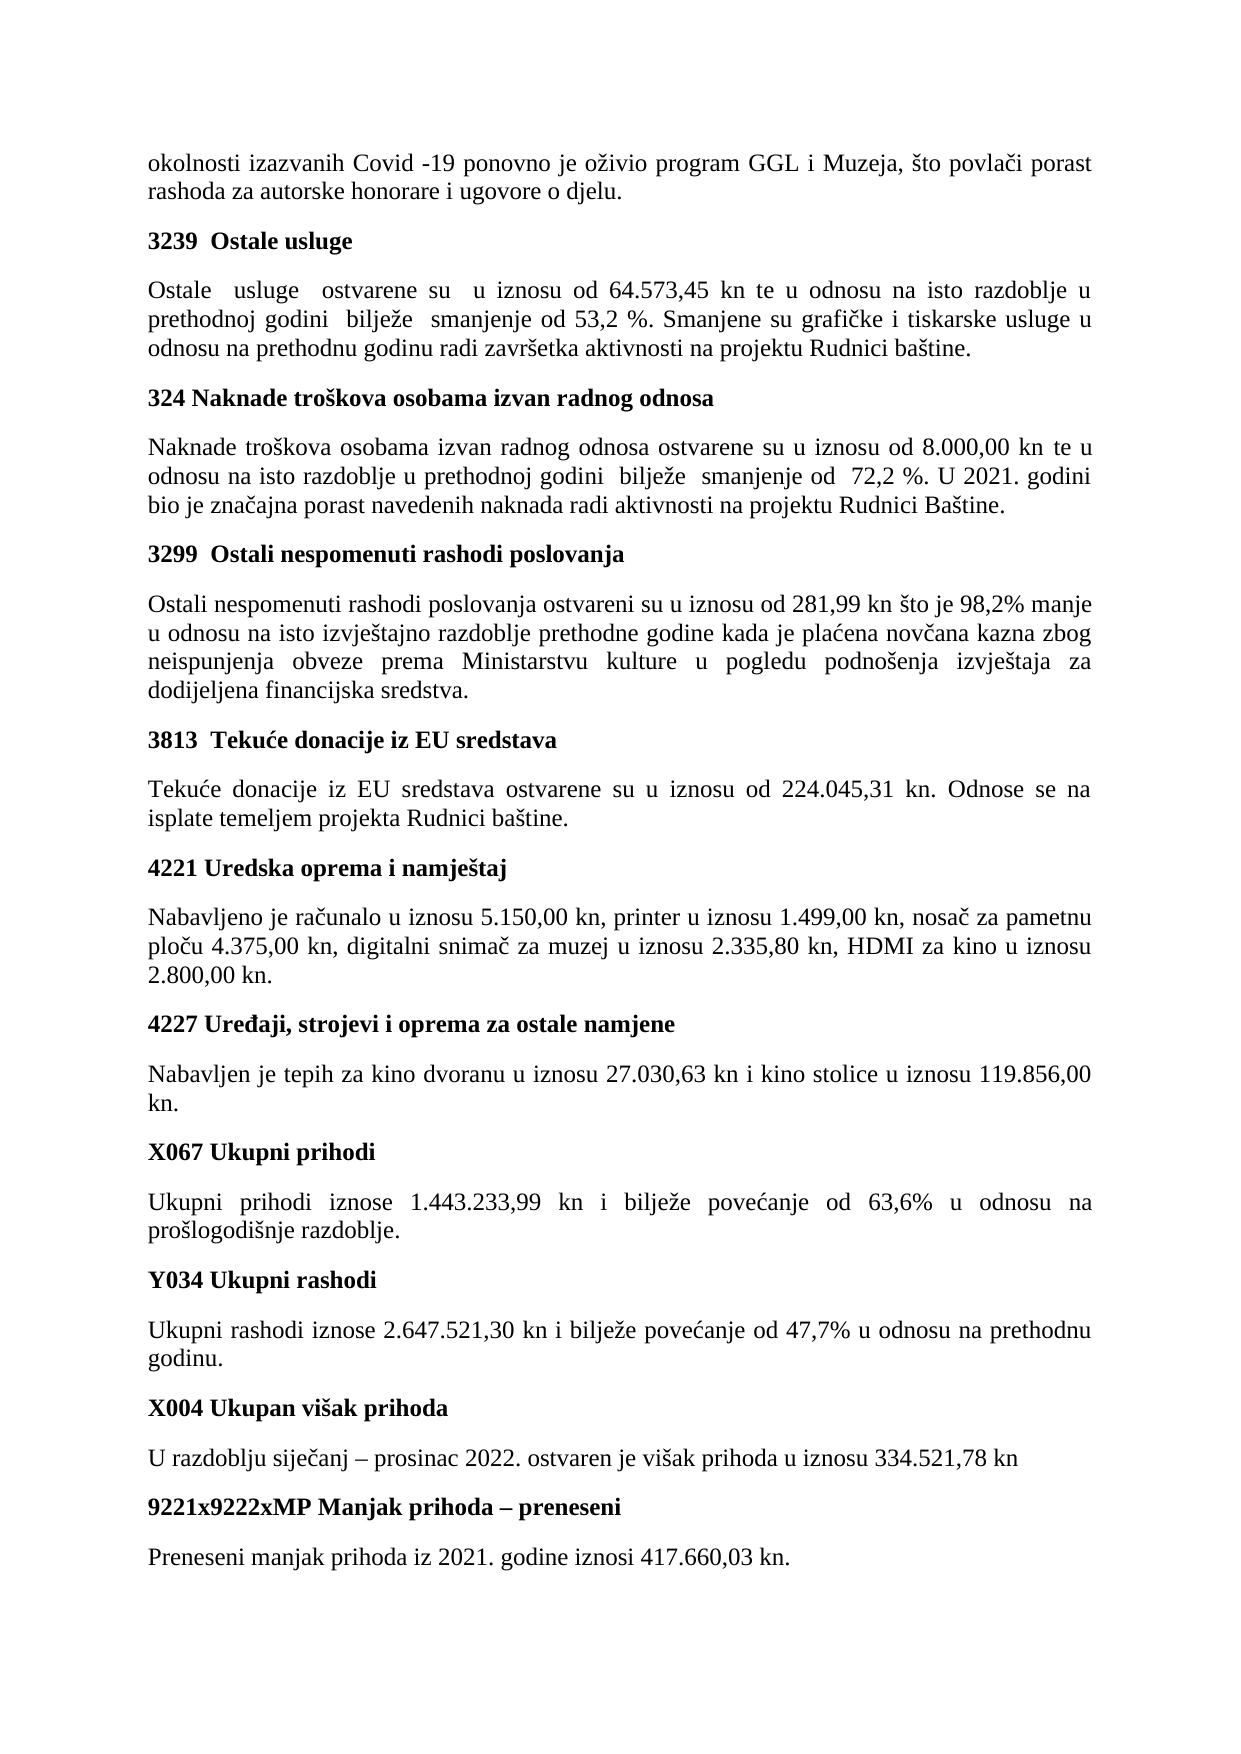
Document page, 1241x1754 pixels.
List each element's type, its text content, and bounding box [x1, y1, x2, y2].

text Tekuće donacije iz EU sredstava ostvarene su u iznosu od 224.045,31 kn. Odnose se na isplate temeljem projekta Rudnici baštine. [148, 774, 1093, 832]
text 3813 Tekuće donacije iz EU sredstava [148, 725, 1093, 753]
text Preneseni manjak prihoda iz 2021. godine iznosi 417.660,03 kn. [148, 1542, 1093, 1571]
text 3299 Ostali nespomenuti rashodi poslovanja [148, 539, 1093, 568]
text U razdoblju siječanj – prosinac 2022. ostvaren je višak prihoda u iznosu 334.521,78 kn [148, 1443, 1093, 1471]
text 4227 Uređaji, strojevi i oprema za ostale namjene [148, 1009, 1093, 1038]
text 3239 Ostale usluge [148, 226, 1093, 255]
text Y034 Ukupni rashodi [148, 1265, 1093, 1294]
text Nabavljeno je računalo u iznosu 5.150,00 kn, printer u iznosu 1.499,00 kn, nosač za pametnu ploču 4.375,00 kn, digitalni snimač za muzej u iznosu 2.335,80 kn, HDMI za kino u iznosu 2.800,00 kn. [148, 902, 1093, 988]
text 9221x9222xMP Manjak prihoda – preneseni [148, 1492, 1093, 1521]
text Naknade troškova osobama izvan radnog odnosa ostvarene su u iznosu od 8.000,00 kn te u odnosu na isto razdoblje u prethodnoj godini bilježe smanjenje od 72,2 %. U 2021. godini bio je značajna porast navedenih naknada radi aktivnosti na projektu Rudnici Baštine. [148, 432, 1093, 518]
text X004 Ukupan višak prihoda [148, 1393, 1093, 1422]
text Ostale usluge ostvarene su u iznosu od 64.573,45 kn te u odnosu na isto razdoblje u prethodnoj godini bilježe smanjenje od 53,2 %. Smanjene su grafičke i tiskarske usluge u odnosu na prethodnu godinu radi završetka aktivnosti na projektu Rudnici baštine. [148, 276, 1093, 362]
text 324 Naknade troškova osobama izvan radnog odnosa [148, 383, 1093, 411]
text 4221 Uredska oprema i namještaj [148, 853, 1093, 881]
text Ukupni prihodi iznose 1.443.233,99 kn i bilježe povećanje od 63,6% u odnosu na prošlogodišnje razdoblje. [148, 1187, 1093, 1244]
text Nabavljen je tepih za kino dvoranu u iznosu 27.030,63 kn i kino stolice u iznosu 119.856,00 kn. [148, 1059, 1093, 1116]
text Ostali nespomenuti rashodi poslovanja ostvareni su u iznosu od 281,99 kn što je 98,2% manje u odnosu na isto izvještajno razdoblje prethodne godine kada je plaćena novčana kazna zbog neispunjenja obveze prema Ministarstvu kulture u pogledu podnošenja izvještaja za dodijeljena financijska sredstva. [148, 589, 1093, 704]
text X067 Ukupni prihodi [148, 1137, 1093, 1166]
text Ukupni rashodi iznose 2.647.521,30 kn i bilježe povećanje od 47,7% u odnosu na prethodnu godinu. [148, 1315, 1093, 1372]
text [148, 148, 1093, 205]
